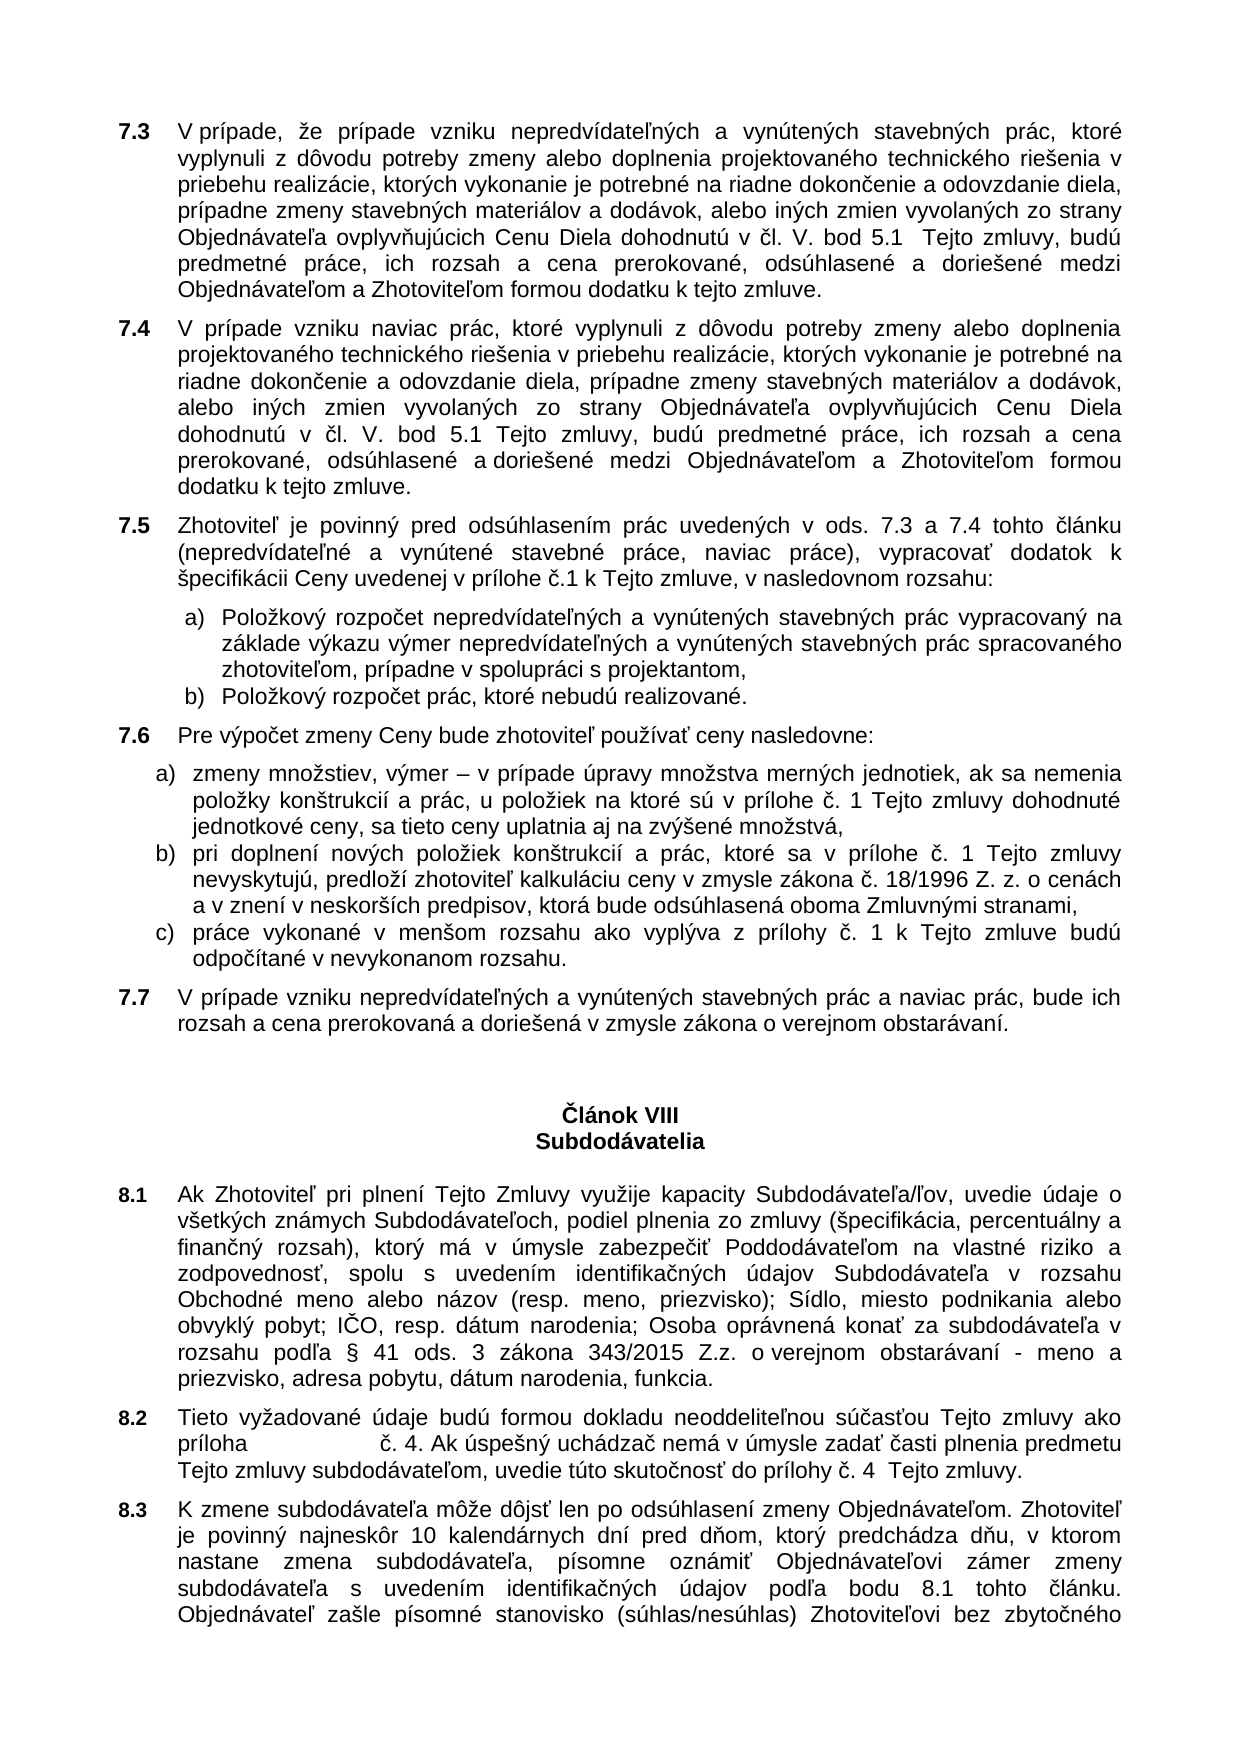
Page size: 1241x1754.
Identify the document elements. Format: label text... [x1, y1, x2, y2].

text Subdodávatelia [118, 1128, 1122, 1154]
list pri doplnení nových položiek konštrukcií a prác, ktoré sa v prílohe č. 1 Tejto zmluvy nevyskytujú, predloží zhotoviteľ kalkuláciu ceny v zmysle zákona č. 18/1996 Z. z. o cenách a v znení v neskorších predpisov, ktorá bude odsúhlasená oboma Zmluvnými stranami, [155, 839, 1122, 918]
list Ak Zhotoviteľ pri plnení Tejto Zmluvy využije kapacity Subdodávateľa/ľov, uvedie údaje o všetkých známych Subdodávateľoch, podiel plnenia zo zmluvy (špecifikácia, percentuálny a finančný rozsah), ktorý má v úmysle zabezpečiť Poddodávateľom na vlastné riziko a zodpovednosť, spolu s uvedením identifikačných údajov Subdodávateľa v rozsahu Obchodné meno alebo názov (resp. meno, priezvisko); Sídlo, miesto podnikania alebo obvyklý pobyt; IČO, resp. dátum narodenia; Osoba oprávnená konať za subdodávateľa v rozsahu podľa § 41 ods. 3 zákona 343/2015 Z.z. o verejnom obstarávaní - meno a priezvisko, adresa pobytu, dátum narodenia, funkcia. [118, 1181, 1122, 1392]
list V prípade vzniku naviac prác, ktoré vyplynuli z dôvodu potreby zmeny alebo doplnenia projektovaného technického riešenia v priebehu realizácie, ktorých vykonanie je potrebné na riadne dokončenie a odovzdanie diela, prípadne zmeny stavebných materiálov a dodávok, alebo iných zmien vyvolaných zo strany Objednávateľa ovplyvňujúcich Cenu Diela dohodnutú v čl. V. bod 5.1 Tejto zmluvy, budú predmetné práce, ich rozsah a cena prerokované, odsúhlasené a doriešené medzi Objednávateľom a Zhotoviteľom formou dodatku k tejto zmluve. [118, 315, 1122, 499]
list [118, 1496, 1122, 1627]
list V prípade vzniku nepredvídateľných a vynútených stavebných prác a naviac prác, bude ich rozsah a cena prerokovaná a doriešená v zmysle zákona o verejnom obstarávaní. [118, 984, 1122, 1036]
text Článok VIII [118, 1102, 1122, 1128]
list V prípade, že prípade vzniku nepredvídateľných a vynútených stavebných prác, ktoré vyplynuli z dôvodu potreby zmeny alebo doplnenia projektovaného technického riešenia v priebehu realizácie, ktorých vykonanie je potrebné na riadne dokončenie a odovzdanie diela, prípadne zmeny stavebných materiálov a dodávok, alebo iných zmien vyvolaných zo strany Objednávateľa ovplyvňujúcich Cenu Diela dohodnutú v čl. V. bod 5.1 Tejto zmluvy, budú predmetné práce, ich rozsah a cena prerokované, odsúhlasené a doriešené medzi Objednávateľom a Zhotoviteľom formou dodatku k tejto zmluve. [118, 118, 1122, 303]
list Položkový rozpočet nepredvídateľných a vynútených stavebných prác vypracovaný na základe výkazu výmer nepredvídateľných a vynútených stavebných prác spracovaného zhotoviteľom, prípadne v spolupráci s projektantom, [184, 604, 1122, 683]
list Zhotoviteľ je povinný pred odsúhlasením prác uvedených v ods. 7.3 a 7.4 tohto článku (nepredvídateľné a vynútené stavebné práce, naviac práce), vypracovať dodatok k špecifikácii Ceny uvedenej v prílohe č.1 k Tejto zmluve, v nasledovnom rozsahu: [118, 512, 1122, 591]
list práce vykonané v menšom rozsahu ako vyplýva z prílohy č. 1 k Tejto zmluve budú odpočítané v nevykonanom rozsahu. [155, 918, 1122, 971]
list Položkový rozpočet prác, ktoré nebudú realizované. [184, 683, 1122, 709]
list Pre výpočet zmeny Ceny bude zhotoviteľ používať ceny nasledovne: [118, 722, 1122, 748]
list zmeny množstiev, výmer – v prípade úpravy množstva merných jednotiek, ak sa nemenia položky konštrukcií a prác, u položiek na ktoré sú v prílohe č. 1 Tejto zmluvy dohodnuté jednotkové ceny, sa tieto ceny uplatnia aj na zvýšené množstvá, [155, 760, 1122, 839]
list Tieto vyžadované údaje budú formou dokladu neoddeliteľnou súčasťou Tejto zmluvy ako príloha č. 4. Ak úspešný uchádzač nemá v úmysle zadať časti plnenia predmetu Tejto zmluvy subdodávateľom, uvedie túto skutočnosť do prílohy č. 4 Tejto zmluvy. [118, 1404, 1122, 1483]
